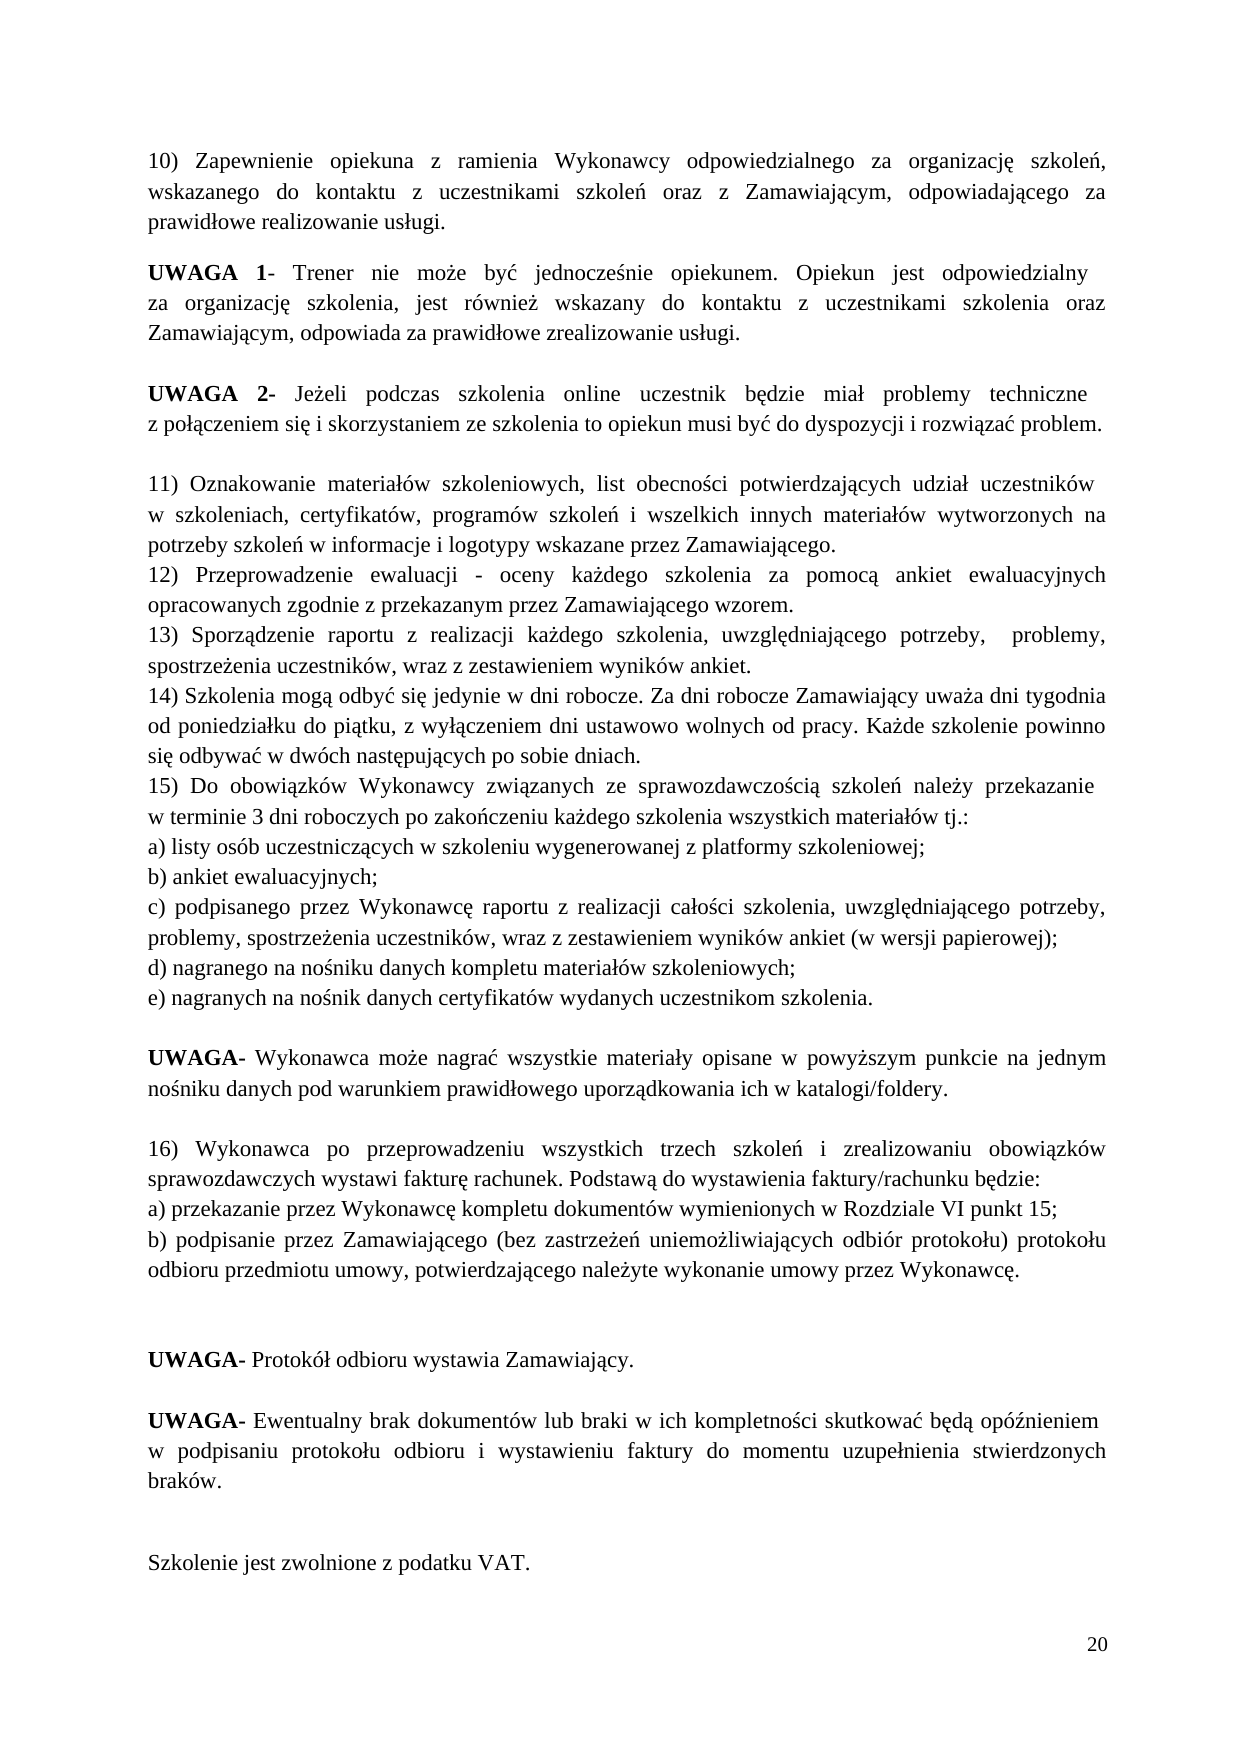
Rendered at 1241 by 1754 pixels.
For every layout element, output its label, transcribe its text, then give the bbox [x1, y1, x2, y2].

text c) podpisanego przez Wykonawcę raportu z realizacji całości szkolenia, uwzględniającego potrzeby, problemy, spostrzeżenia uczestników, wraz z zestawieniem wyników ankiet (w wersji papierowej); [148, 893, 1107, 950]
text Szkolenie jest zwolnione z podatku VAT. [148, 1549, 1107, 1575]
text 11) Oznakowanie materiałów szkoleniowych, list obecności potwierdzających udział uczestników w szkoleniach, certyfikatów, programów szkoleń i wszelkich innych materiałów wytworzonych na potrzeby szkoleń w informacje i logotypy wskazane przez Zamawiającego. [148, 471, 1107, 557]
text a) listy osób uczestniczących w szkoleniu wygenerowanej z platformy szkoleniowej; [148, 833, 1107, 859]
text UWAGA 2- Jeżeli podczas szkolenia online uczestnik będzie miał problemy techniczne z połączeniem się i skorzystaniem ze szkolenia to opiekun musi być do dyspozycji i rozwiązać problem. [148, 380, 1107, 436]
text 10) Zapewnienie opiekuna z ramienia Wykonawcy odpowiedzialnego za organizację szkoleń, wskazanego do kontaktu z uczestnikami szkoleń oraz z Zamawiającym, odpowiadającego za prawidłowe realizowanie usługi. [148, 148, 1107, 234]
text b) ankiet ewaluacyjnych; [148, 863, 1107, 889]
text 16) Wykonawca po przeprowadzeniu wszystkich trzech szkoleń i zrealizowaniu obowiązków sprawozdawczych wystawi fakturę rachunek. Podstawą do wystawienia faktury/rachunku będzie: [148, 1135, 1107, 1192]
text UWAGA- Protokół odbioru wystawia Zamawiający. [148, 1347, 1107, 1373]
text UWAGA- Ewentualny brak dokumentów lub braki w ich kompletności skutkować będą opóźnieniem w podpisaniu protokołu odbioru i wystawieniu faktury do momentu uzupełnienia stwierdzonych braków. [148, 1407, 1107, 1494]
text UWAGA- Wykonawca może nagrać wszystkie materiały opisane w powyższym punkcie na jednym nośniku danych pod warunkiem prawidłowego uporządkowania ich w katalogi/foldery. [148, 1044, 1107, 1101]
text b) podpisanie przez Zamawiającego (bez zastrzeżeń uniemożliwiających odbiór protokołu) protokołu odbioru przedmiotu umowy, potwierdzającego należyte wykonanie umowy przez Wykonawcę. [148, 1226, 1107, 1282]
text UWAGA 1- Trener nie może być jednocześnie opiekunem. Opiekun jest odpowiedzialny za organizację szkolenia, jest również wskazany do kontaktu z uczestnikami szkolenia oraz Zamawiającym, odpowiada za prawidłowe zrealizowanie usługi. [148, 259, 1107, 346]
text a) przekazanie przez Wykonawcę kompletu dokumentów wymienionych w Rozdziale VI punkt 15; [148, 1196, 1107, 1222]
text d) nagranego na nośniku danych kompletu materiałów szkoleniowych; [148, 954, 1107, 980]
text e) nagranych na nośnik danych certyfikatów wydanych uczestnikom szkolenia. [148, 984, 1107, 1010]
text 15) Do obowiązków Wykonawcy związanych ze sprawozdawczością szkoleń należy przekazanie w terminie 3 dni roboczych po zakończeniu każdego szkolenia wszystkich materiałów tj.: [148, 773, 1107, 829]
text 14) Szkolenia mogą odbyć się jedynie w dni robocze. Za dni robocze Zamawiający uważa dni tygodnia od poniedziałku do piątku, z wyłączeniem dni ustawowo wolnych od pracy. Każde szkolenie powinno się odbywać w dwóch następujących po sobie dniach. [148, 682, 1107, 769]
text 13) Sporządzenie raportu z realizacji każdego szkolenia, uwzględniającego potrzeby, problemy, spostrzeżenia uczestników, wraz z zestawieniem wyników ankiet. [148, 622, 1107, 678]
text 12) Przeprowadzenie ewaluacji - oceny każdego szkolenia za pomocą ankiet ewaluacyjnych opracowanych zgodnie z przekazanym przez Zamawiającego wzorem. [148, 561, 1107, 618]
